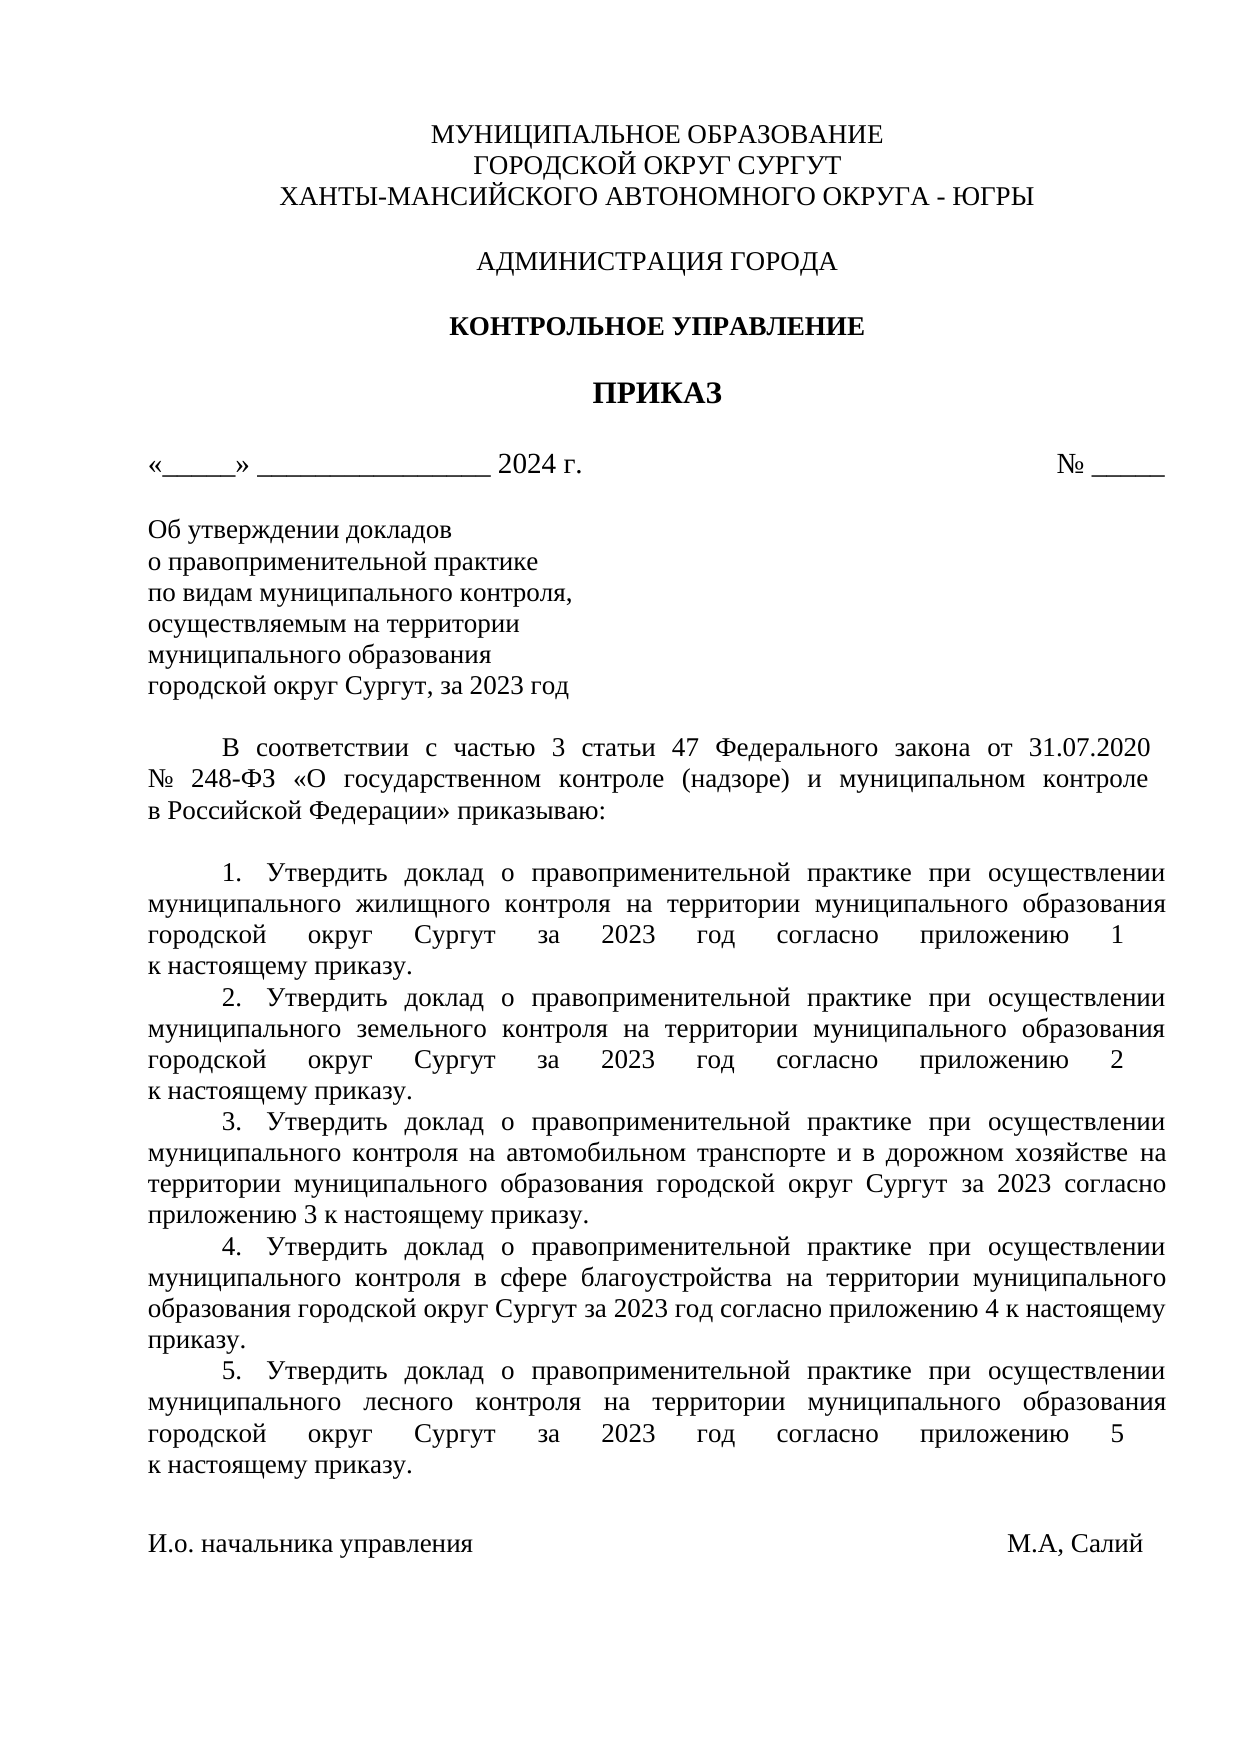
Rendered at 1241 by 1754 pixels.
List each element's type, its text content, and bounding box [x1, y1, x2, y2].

text Об утверждении докладов [148, 513, 1167, 544]
text ХАНТЫ-МАНСИЙСКОГО АВТОНОМНОГО ОКРУГА - ЮГРЫ [148, 180, 1167, 212]
list Утвердить доклад о правоприменительной практике при осуществлении муниципального контроля в сфере благоустройства на территории муниципального образования городской округ Сургут за 2023 год согласно приложению 4 к настоящему приказу. [148, 1230, 1167, 1354]
text ПРИКАЗ [148, 374, 1167, 410]
text МУНИЦИПАЛЬНОЕ ОБРАЗОВАНИЕ [148, 118, 1167, 149]
list Утвердить доклад о правоприменительной практике при осуществлении муниципального земельного контроля на территории муниципального образования городской округ Сургут за 2023 год согласно приложению 2 к настоящему приказу. [148, 981, 1167, 1105]
text АДМИНИСТРАЦИЯ ГОРОДА [148, 245, 1167, 276]
list Утвердить доклад о правоприменительной практике при осуществлении муниципального жилищного контроля на территории муниципального образования городской округ Сургут за 2023 год согласно приложению 1 к настоящему приказу. [148, 856, 1167, 981]
text муниципального образования [148, 638, 1167, 669]
text по видам муниципального контроля, [148, 576, 1167, 607]
text КОНТРОЛЬНОЕ УПРАВЛЕНИЕ [148, 310, 1167, 341]
text о правоприменительной практике [148, 544, 1167, 576]
list Утвердить доклад о правоприменительной практике при осуществлении муниципального лесного контроля на территории муниципального образования городской округ Сургут за 2023 год согласно приложению 5 к настоящему приказу. [148, 1354, 1167, 1479]
text В соответствии с частью 3 статьи 47 Федерального закона от 31.07.2020 № 248-ФЗ «О государственном контроле (надзоре) и муниципальном контроле в Российской Федерации» приказываю: [148, 731, 1167, 825]
text «_____» ________________ 2024 г. № _____ [148, 446, 1167, 480]
text осуществляемым на территории [148, 607, 1167, 638]
text И.о. начальника управления М.А, Салий [148, 1527, 1167, 1558]
list Утвердить доклад о правоприменительной практике при осуществлении муниципального контроля на автомобильном транспорте и в дорожном хозяйстве на территории муниципального образования городской округ Сургут за 2023 согласно приложению 3 к настоящему приказу. [148, 1105, 1167, 1230]
text городской округ Сургут, за 2023 год [148, 669, 1167, 700]
text ГОРОДСКОЙ ОКРУГ СУРГУТ [148, 149, 1167, 180]
